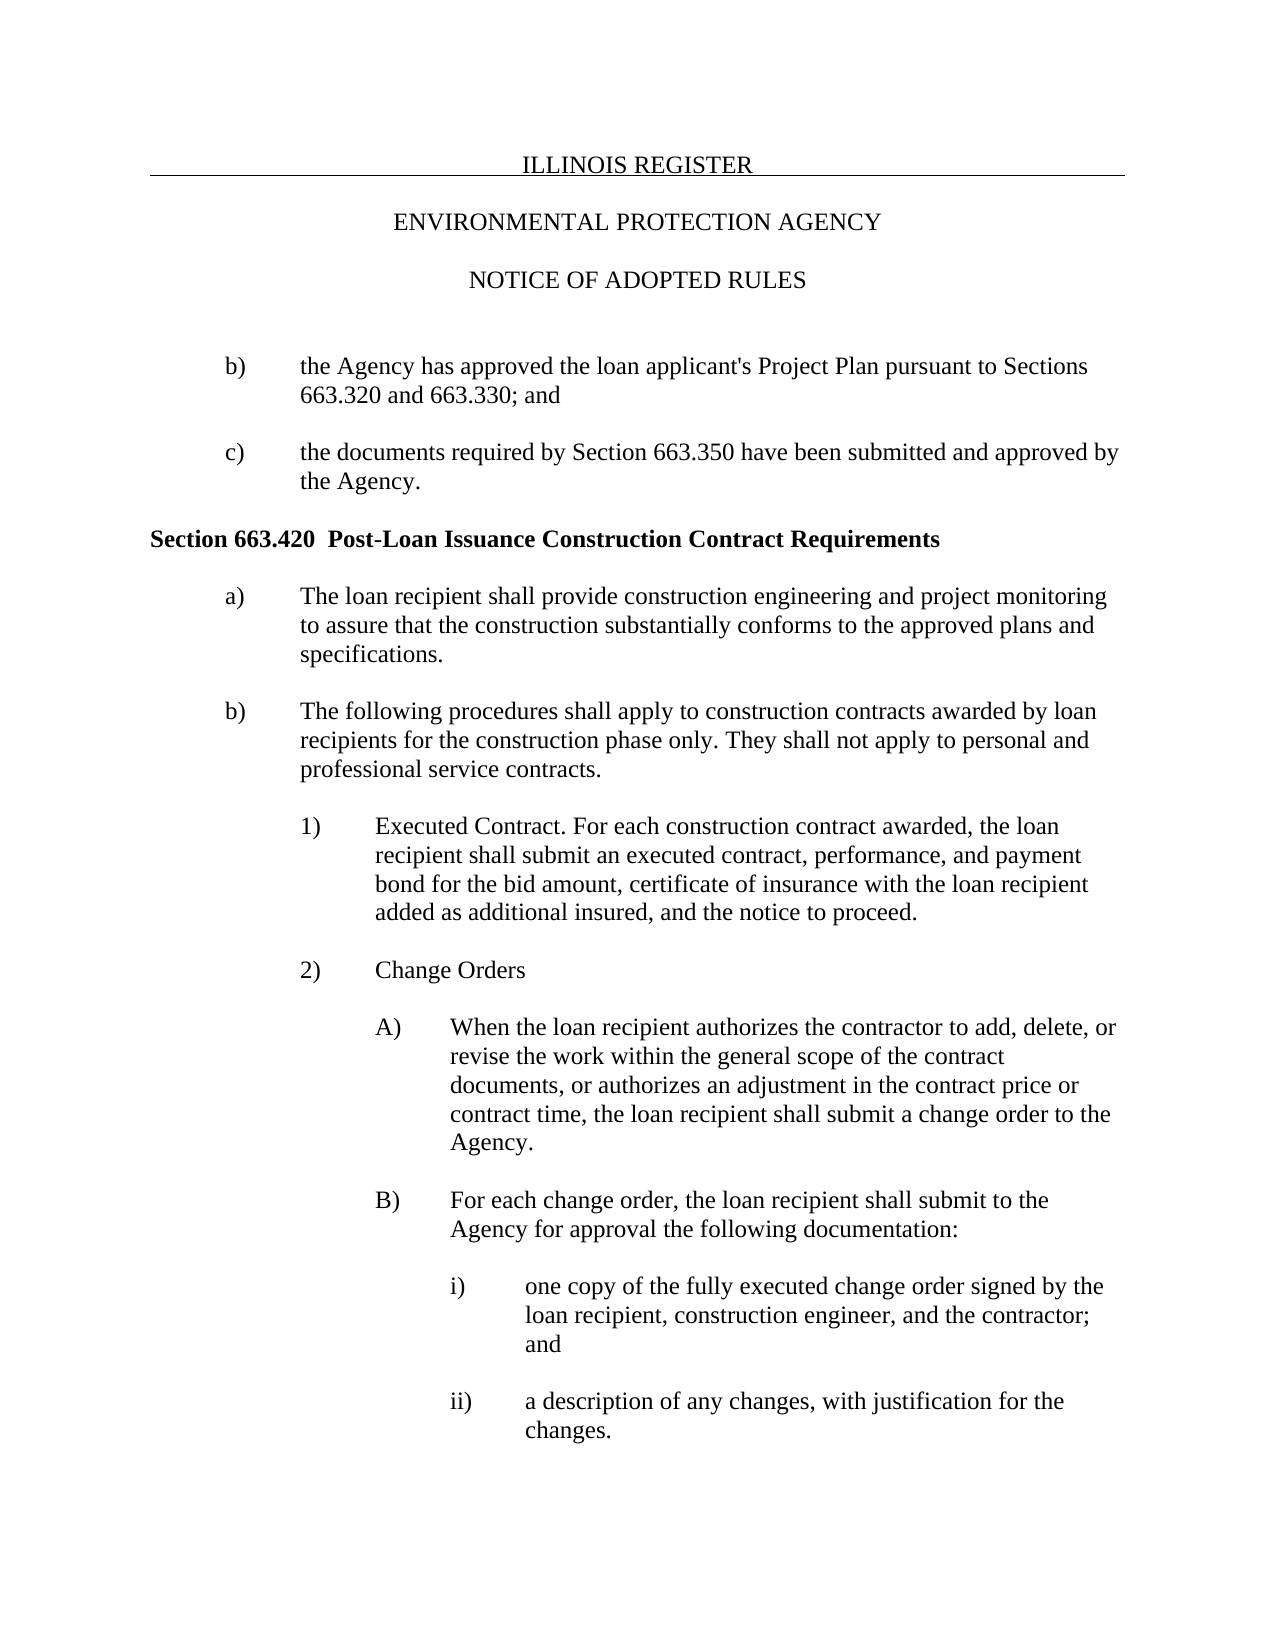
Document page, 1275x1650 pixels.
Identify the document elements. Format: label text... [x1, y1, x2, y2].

text c) the documents required by Section 663.350 have been submitted and approved by the Agency. [225, 437, 1125, 495]
text 2) Change Orders [300, 955, 1125, 984]
text Section 663.420 Post-Loan Issuance Construction Contract Requirements [150, 524, 1125, 552]
text b) the Agency has approved the loan applicant's Project Plan pursuant to Sections 663.320 and 663.330; and [225, 351, 1125, 409]
text A) When the loan recipient authorizes the contractor to add, delete, or revise the work within the general scope of the contract documents, or authorizes an adjustment in the contract price or contract time, the loan recipient shall submit a change order to the Agency. [375, 1012, 1125, 1156]
text i) one copy of the fully executed change order signed by the loan recipient, construction engineer, and the contractor; and [450, 1271, 1125, 1357]
text B) For each change order, the loan recipient shall submit to the Agency for approval the following documentation: [375, 1185, 1125, 1242]
text ii) a description of any changes, with justification for the changes. [450, 1386, 1125, 1444]
text b) The following procedures shall apply to construction contracts awarded by loan recipients for the construction phase only. They shall not apply to personal and professional service contracts. [225, 696, 1125, 782]
text 1) Executed Contract. For each construction contract awarded, the loan recipient shall submit an executed contract, performance, and payment bond for the bid amount, certificate of insurance with the loan recipient added as additional insured, and the notice to proceed. [300, 811, 1125, 926]
text a) The loan recipient shall provide construction engineering and project monitoring to assure that the construction substantially conforms to the approved plans and specifications. [225, 581, 1125, 667]
